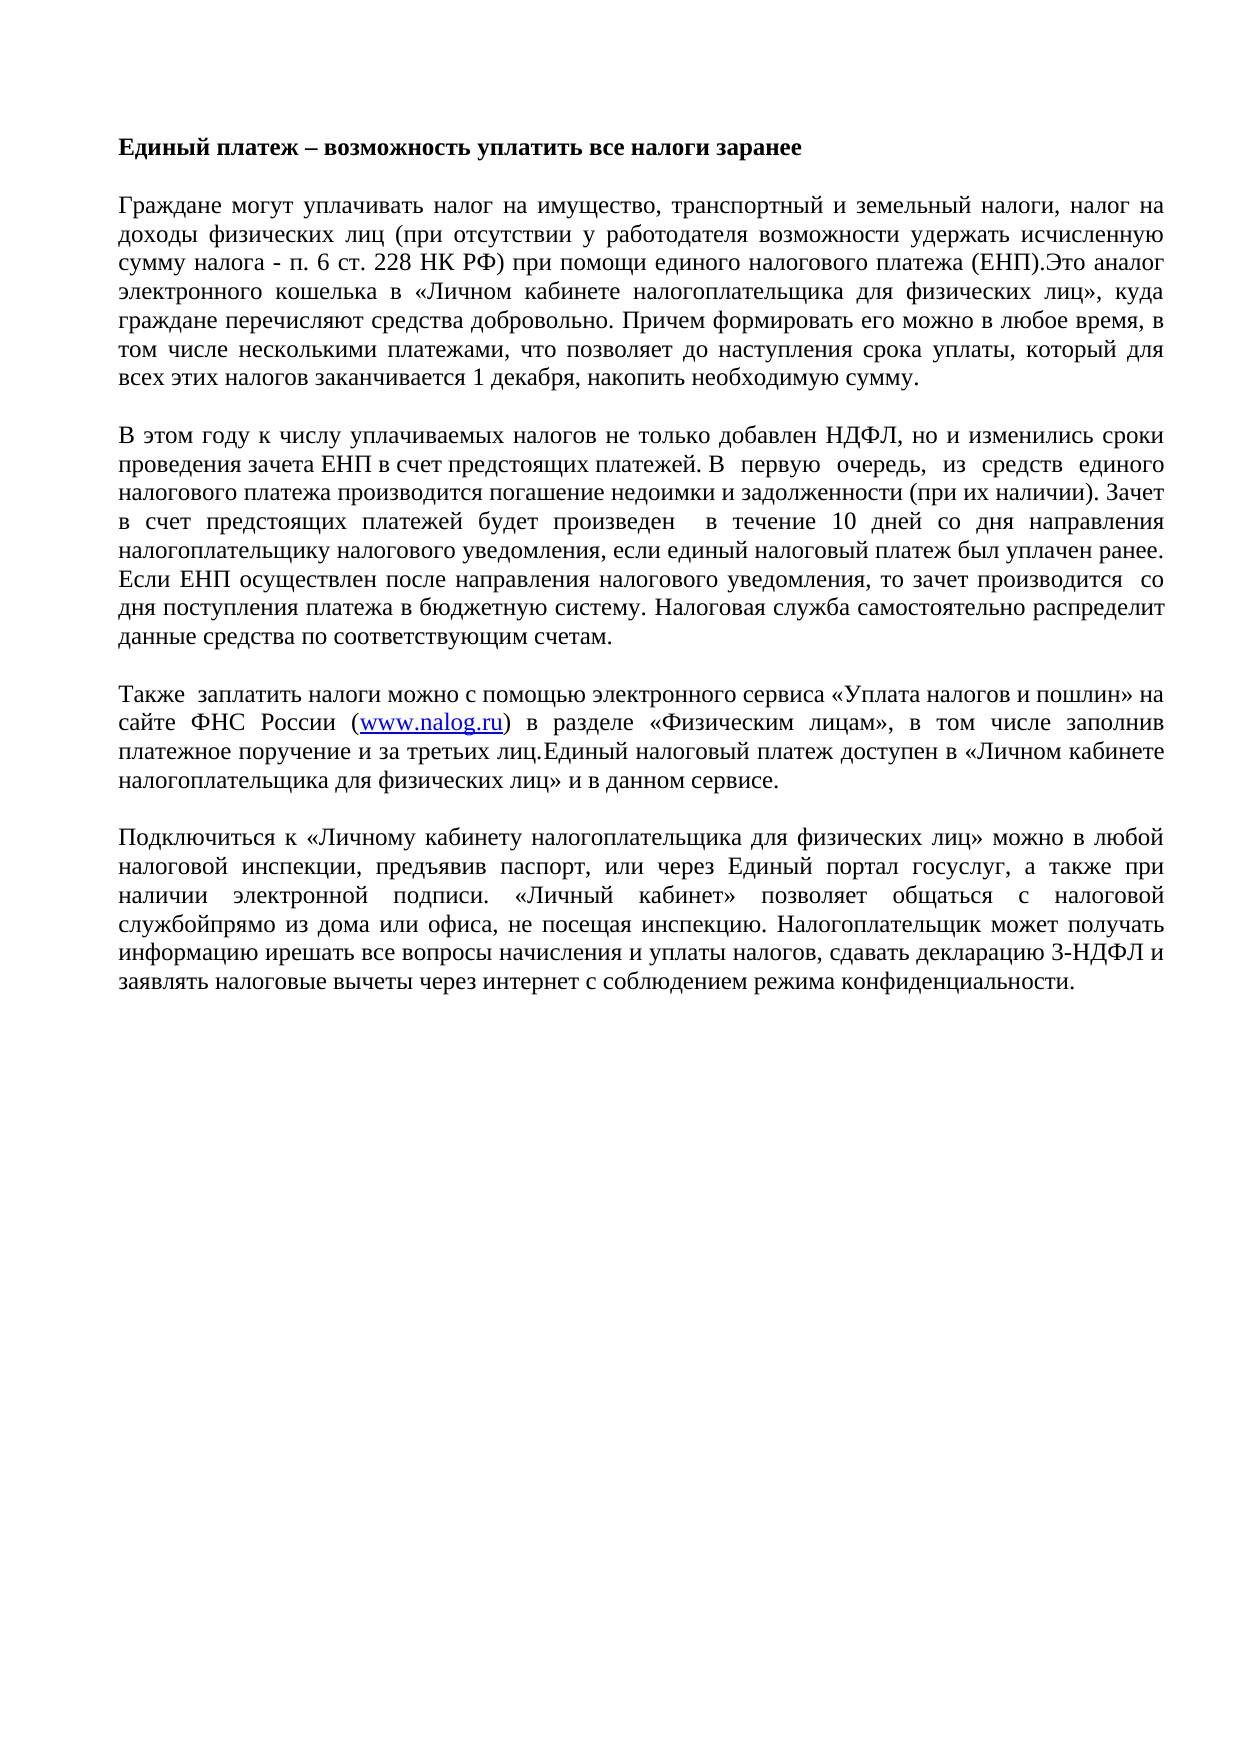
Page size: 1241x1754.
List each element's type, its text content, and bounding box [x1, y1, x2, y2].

text Граждане могут уплачивать налог на имущество, транспортный и земельный налоги, налог на доходы физических лиц (при отсутствии у работодателя возможности удержать исчисленную сумму налога - п. 6 ст. 228 НК РФ) при помощи единого налогового платежа (ЕНП).Это аналог электронного кошелька в «Личном кабинете налогоплательщика для физических лиц», куда граждане перечисляют средства добровольно. Причем формировать его можно в любое время, в том числе несколькими платежами, что позволяет до наступления срока уплаты, который для всех этих налогов заканчивается 1 декабря, накопить необходимую сумму. [118, 190, 1165, 391]
text Подключиться к «Личному кабинету налогоплательщика для физических лиц» можно в любой налоговой инспекции, предъявив паспорт, или через Единый портал госуслуг, а также при наличии электронной подписи. «Личный кабинет» позволяет общаться с налоговой службойпрямо из дома или офиса, не посещая инспекцию. Налогоплательщик может получать информацию ирешать все вопросы начисления и уплаты налогов, сдавать декларацию 3-НДФЛ и заявлять налоговые вычеты через интернет с соблюдением режима конфиденциальности. [118, 822, 1165, 995]
text В этом году к числу уплачиваемых налогов не только добавлен НДФЛ, но и изменились сроки проведения зачета ЕНП в счет предстоящих платежей. В первую очередь, из средств единого налогового платежа производится погашение недоимки и задолженности (при их наличии). Зачет в счет предстоящих платежей будет произведен в течение 10 дней со дня направления налогоплательщику налогового уведомления, если единый налоговый платеж был уплачен ранее. Если ЕНП осуществлен после направления налогового уведомления, то зачет производится со дня поступления платежа в бюджетную систему. Налоговая служба самостоятельно распределит данные средства по соответствующим счетам. [118, 420, 1165, 650]
text Единый платеж – возможность уплатить все налоги заранее [118, 132, 1165, 161]
text Также заплатить налоги можно с помощью электронного сервиса «Уплата налогов и пошлин» на сайте ФНС России (www.nalog.ru) в разделе «Физическим лицам», в том числе заполнив платежное поручение и за третьих лиц.Единый налоговый платеж доступен в «Личном кабинете налогоплательщика для физических лиц» и в данном сервисе. [118, 679, 1165, 794]
